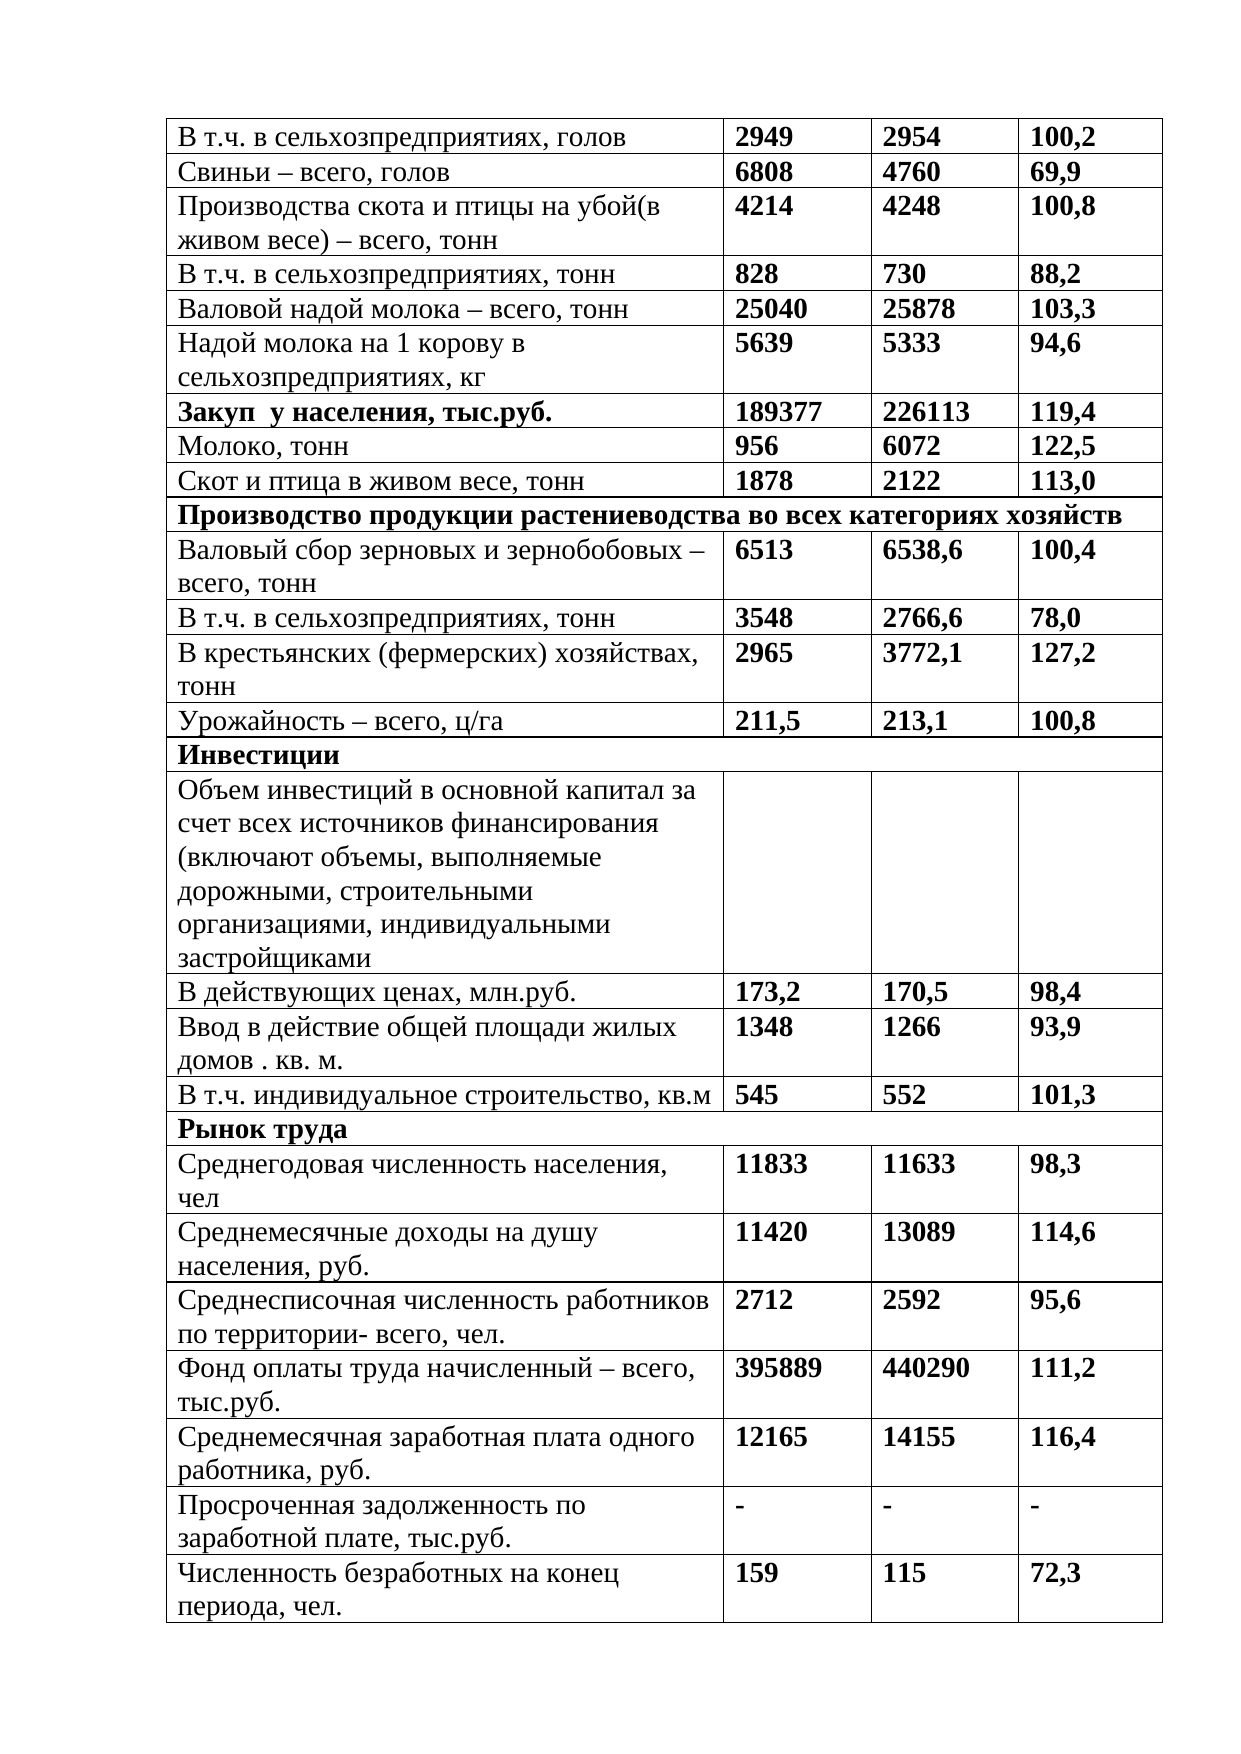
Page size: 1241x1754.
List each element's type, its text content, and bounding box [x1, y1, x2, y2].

table_cell 100,2 [1019, 119, 1162, 153]
table_cell 189377 [724, 394, 871, 427]
table_cell 6513 [724, 532, 871, 599]
table_cell 88,2 [1019, 256, 1162, 290]
table_cell Валовый сбор зерновых и зернобобовых –всего, тонн [167, 532, 723, 599]
table_cell 95,6 [1019, 1283, 1162, 1349]
table_cell 730 [872, 256, 1018, 290]
table_cell [872, 772, 1018, 973]
table_cell В т.ч. в сельхозпредприятиях, голов [167, 119, 723, 153]
table_cell В т.ч. в сельхозпредприятиях, тонн [167, 256, 723, 290]
table_cell 116,4 [1019, 1419, 1162, 1486]
table_cell В т.ч. в сельхозпредприятиях, тонн [167, 600, 723, 634]
table_cell Молоко, тонн [167, 428, 723, 462]
table_cell Производства скота и птицы на убой(в живом весе) – всего, тонн [167, 188, 723, 255]
table_cell 440290 [872, 1351, 1018, 1418]
table_cell 98,4 [1019, 974, 1162, 1008]
table_cell 25040 [724, 291, 871, 324]
table_cell 25878 [872, 291, 1018, 324]
table_cell 78,0 [1019, 600, 1162, 634]
table_cell 93,9 [1019, 1009, 1162, 1076]
table_cell Фонд оплаты труда начисленный – всего, тыс.руб. [167, 1351, 723, 1418]
table_cell 2122 [872, 463, 1018, 496]
table_cell Среднесписочная численность работников по территории- всего, чел. [167, 1283, 723, 1349]
table_cell Инвестиции [167, 738, 1162, 771]
table_cell 956 [724, 428, 871, 462]
table_cell 226113 [872, 394, 1018, 427]
table_cell Урожайность – всего, ц/га [167, 703, 723, 736]
table_cell 113,0 [1019, 463, 1162, 496]
table_cell 211,5 [724, 703, 871, 736]
table_cell В т.ч. индивидуальное строительство, кв.м [167, 1077, 723, 1111]
table_cell 1266 [872, 1009, 1018, 1076]
table_cell 213,1 [872, 703, 1018, 736]
table_cell 545 [724, 1077, 871, 1111]
table_cell Производство продукции растениеводства во всех категориях хозяйств [167, 498, 1162, 531]
table_cell Закуп у населения, тыс.руб. [167, 394, 723, 427]
table_cell 159 [724, 1555, 871, 1622]
table_cell 69,9 [1019, 154, 1162, 187]
table_cell 72,3 [1019, 1555, 1162, 1622]
table_cell Просроченная задолженность по заработной плате, тыс.руб. [167, 1487, 723, 1554]
table_cell 5639 [724, 326, 871, 393]
table_cell 4760 [872, 154, 1018, 187]
table_cell 5333 [872, 326, 1018, 393]
table_cell 170,5 [872, 974, 1018, 1008]
table_cell 94,6 [1019, 326, 1162, 393]
table_cell 173,2 [724, 974, 871, 1008]
table_cell 12165 [724, 1419, 871, 1486]
table_cell 395889 [724, 1351, 871, 1418]
table_cell 1348 [724, 1009, 871, 1076]
table_cell 2592 [872, 1283, 1018, 1349]
table_cell Среднемесячные доходы на душу населения, руб. [167, 1214, 723, 1281]
table_cell 98,3 [1019, 1146, 1162, 1213]
table_cell 101,3 [1019, 1077, 1162, 1111]
table_cell 6538,6 [872, 532, 1018, 599]
table_cell 111,2 [1019, 1351, 1162, 1418]
table_cell - [1019, 1487, 1162, 1554]
table_cell [1019, 772, 1162, 973]
table_cell 100,4 [1019, 532, 1162, 599]
table_cell Среднемесячная заработная плата одного работника, руб. [167, 1419, 723, 1486]
table_cell Надой молока на 1 корову в сельхозпредприятиях, кг [167, 326, 723, 393]
table_cell 100,8 [1019, 703, 1162, 736]
table_cell Скот и птица в живом весе, тонн [167, 463, 723, 496]
table_cell 4214 [724, 188, 871, 255]
table_cell - [724, 1487, 871, 1554]
table_cell [724, 772, 871, 973]
table_cell 11833 [724, 1146, 871, 1213]
table_cell 100,8 [1019, 188, 1162, 255]
table_cell 11633 [872, 1146, 1018, 1213]
table_cell 114,6 [1019, 1214, 1162, 1281]
table_cell В действующих ценах, млн.руб. [167, 974, 723, 1008]
table_cell В крестьянских (фермерских) хозяйствах, тонн [167, 635, 723, 702]
table_cell 6072 [872, 428, 1018, 462]
table_cell 127,2 [1019, 635, 1162, 702]
table_cell Свиньи – всего, голов [167, 154, 723, 187]
table_cell 122,5 [1019, 428, 1162, 462]
table_cell 2965 [724, 635, 871, 702]
table_cell Среднегодовая численность населения, чел [167, 1146, 723, 1213]
table_cell Рынок труда [167, 1112, 1162, 1145]
table_cell 828 [724, 256, 871, 290]
table_cell 3548 [724, 600, 871, 634]
table_cell 552 [872, 1077, 1018, 1111]
table_cell Валовой надой молока – всего, тонн [167, 291, 723, 324]
table_cell 2954 [872, 119, 1018, 153]
table_cell 115 [872, 1555, 1018, 1622]
table_cell 4248 [872, 188, 1018, 255]
table_cell 2766,6 [872, 600, 1018, 634]
table_cell 13089 [872, 1214, 1018, 1281]
table_cell 2949 [724, 119, 871, 153]
table_cell Ввод в действие общей площади жилых домов . кв. м. [167, 1009, 723, 1076]
table_cell 1878 [724, 463, 871, 496]
table_cell 103,3 [1019, 291, 1162, 324]
table_cell - [872, 1487, 1018, 1554]
table_cell 119,4 [1019, 394, 1162, 427]
table_cell Объем инвестиций в основной капитал за счет всех источников финансирования (включают объемы, выполняемые дорожными, строительными организациями, индивидуальными застройщиками [167, 772, 723, 973]
table_cell Численность безработных на конец периода, чел. [167, 1555, 723, 1622]
table_cell 11420 [724, 1214, 871, 1281]
table_cell 2712 [724, 1283, 871, 1349]
table_cell 6808 [724, 154, 871, 187]
table_cell 14155 [872, 1419, 1018, 1486]
table_cell 3772,1 [872, 635, 1018, 702]
